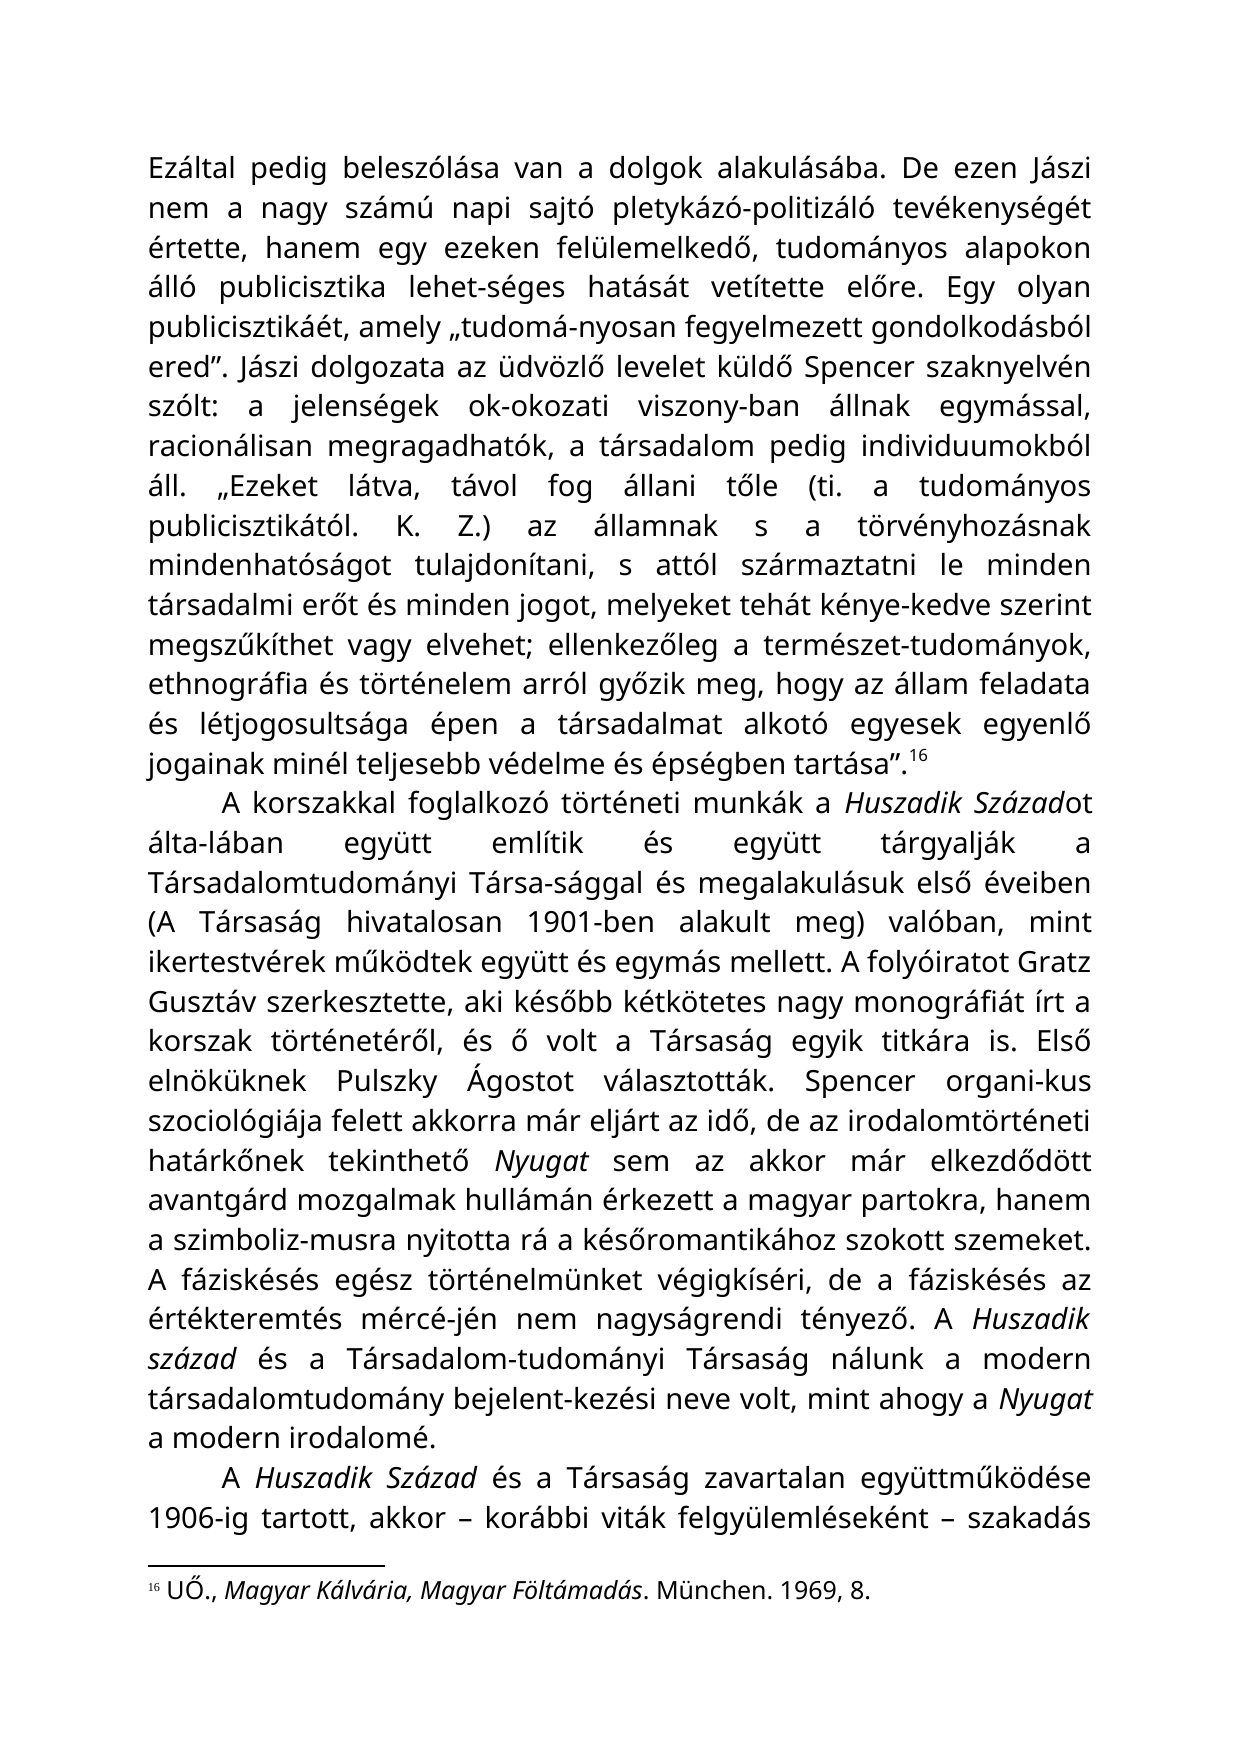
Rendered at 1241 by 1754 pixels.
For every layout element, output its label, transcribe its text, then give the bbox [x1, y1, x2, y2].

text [148, 148, 1093, 783]
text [148, 1457, 1093, 1537]
text A korszakkal foglalkozó történeti munkák a Huszadik Századot álta-lában együtt említik és együtt tárgyalják a Társadalomtudományi Társa-sággal és megalakulásuk első éveiben (A Társaság hivatalosan 1901-ben alakult meg) valóban, mint ikertestvérek működtek együtt és egymás mellett. A folyóiratot Gratz Gusztáv szerkesztette, aki később kétkötetes nagy monográfiát írt a korszak történetéről, és ő volt a Társaság egyik titkára is. Első elnöküknek Pulszky Ágostot választották. Spencer organi-kus szociológiája felett akkorra már eljárt az idő, de az irodalomtörténeti határkőnek tekinthető Nyugat sem az akkor már elkezdődött avantgárd mozgalmak hullámán érkezett a magyar partokra, hanem a szimboliz-musra nyitotta rá a későromantikához szokott szemeket. A fáziskésés egész történelmünket végigkíséri, de a fáziskésés az értékteremtés mércé-jén nem nagyságrendi tényező. A Huszadik század és a Társadalom-tudományi Társaság nálunk a modern társadalomtudomány bejelent-kezési neve volt, mint ahogy a Nyugat a modern irodalomé. [148, 783, 1093, 1457]
